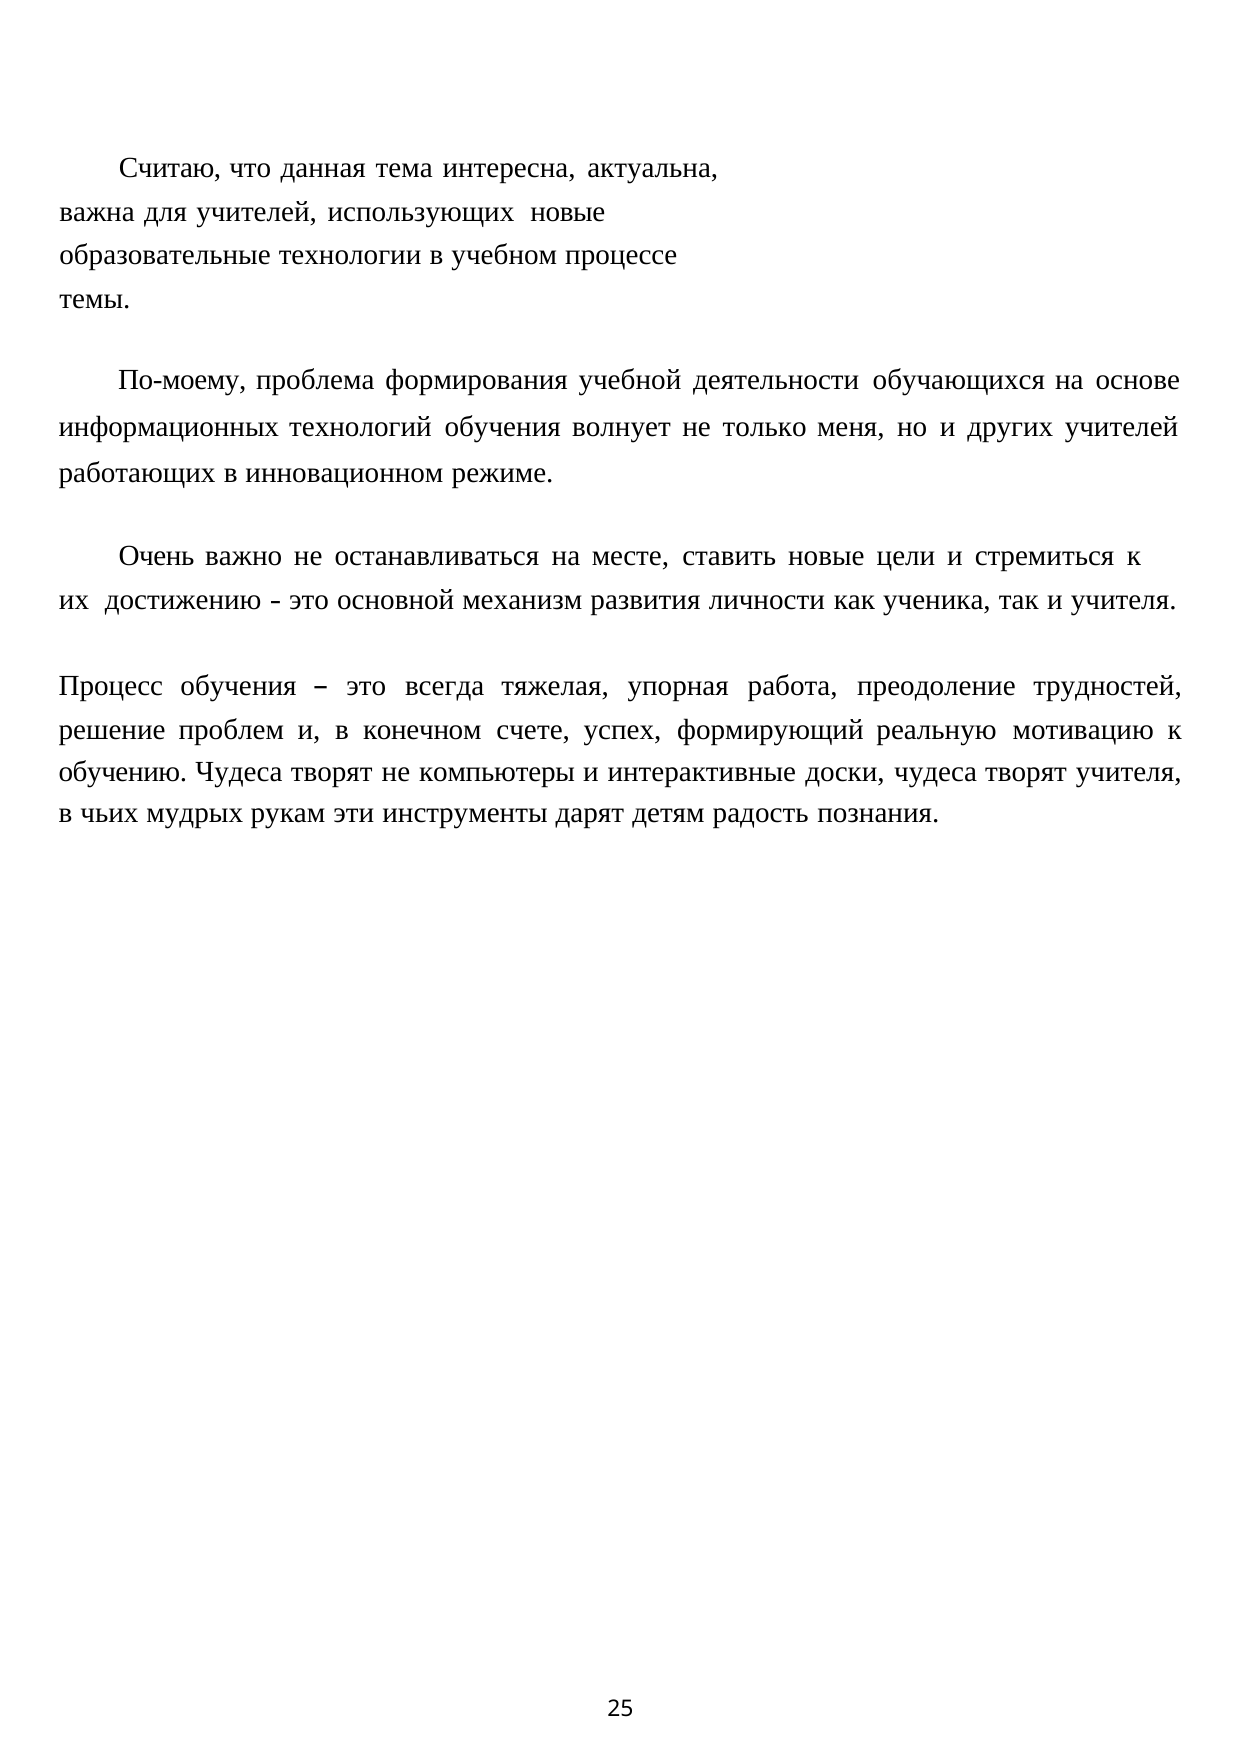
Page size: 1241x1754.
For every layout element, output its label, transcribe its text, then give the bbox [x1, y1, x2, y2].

text Процесс обучения – это всегда тяжелая, упорная работа, преодоление трудностей, решение проблем и, в конечном счете, успех, формирующий реальную мотивацию к обучению. Чудеса творят не компьютеры и интерактивные доски, чудеса творят учителя, в чьих мудрых рукам эти инструменты дарят детям радость познания. [58, 664, 1182, 829]
text Считаю, что данная тема интересна, актуальна, важна для учителей, использующих новые образовательные технологии в учебном процессе темы. [59, 150, 748, 314]
text Очень важно не останавливаться на месте, ставить новые цели и стремиться к их достижению - это основной механизм развития личности как ученика, так и учителя. [59, 538, 1181, 616]
text По-моему, проблема формирования учебной деятельности обучающихся на основе информационных технологий обучения волнует не только меня, но и других учителей работающих в инновационном режиме. [58, 362, 1181, 488]
